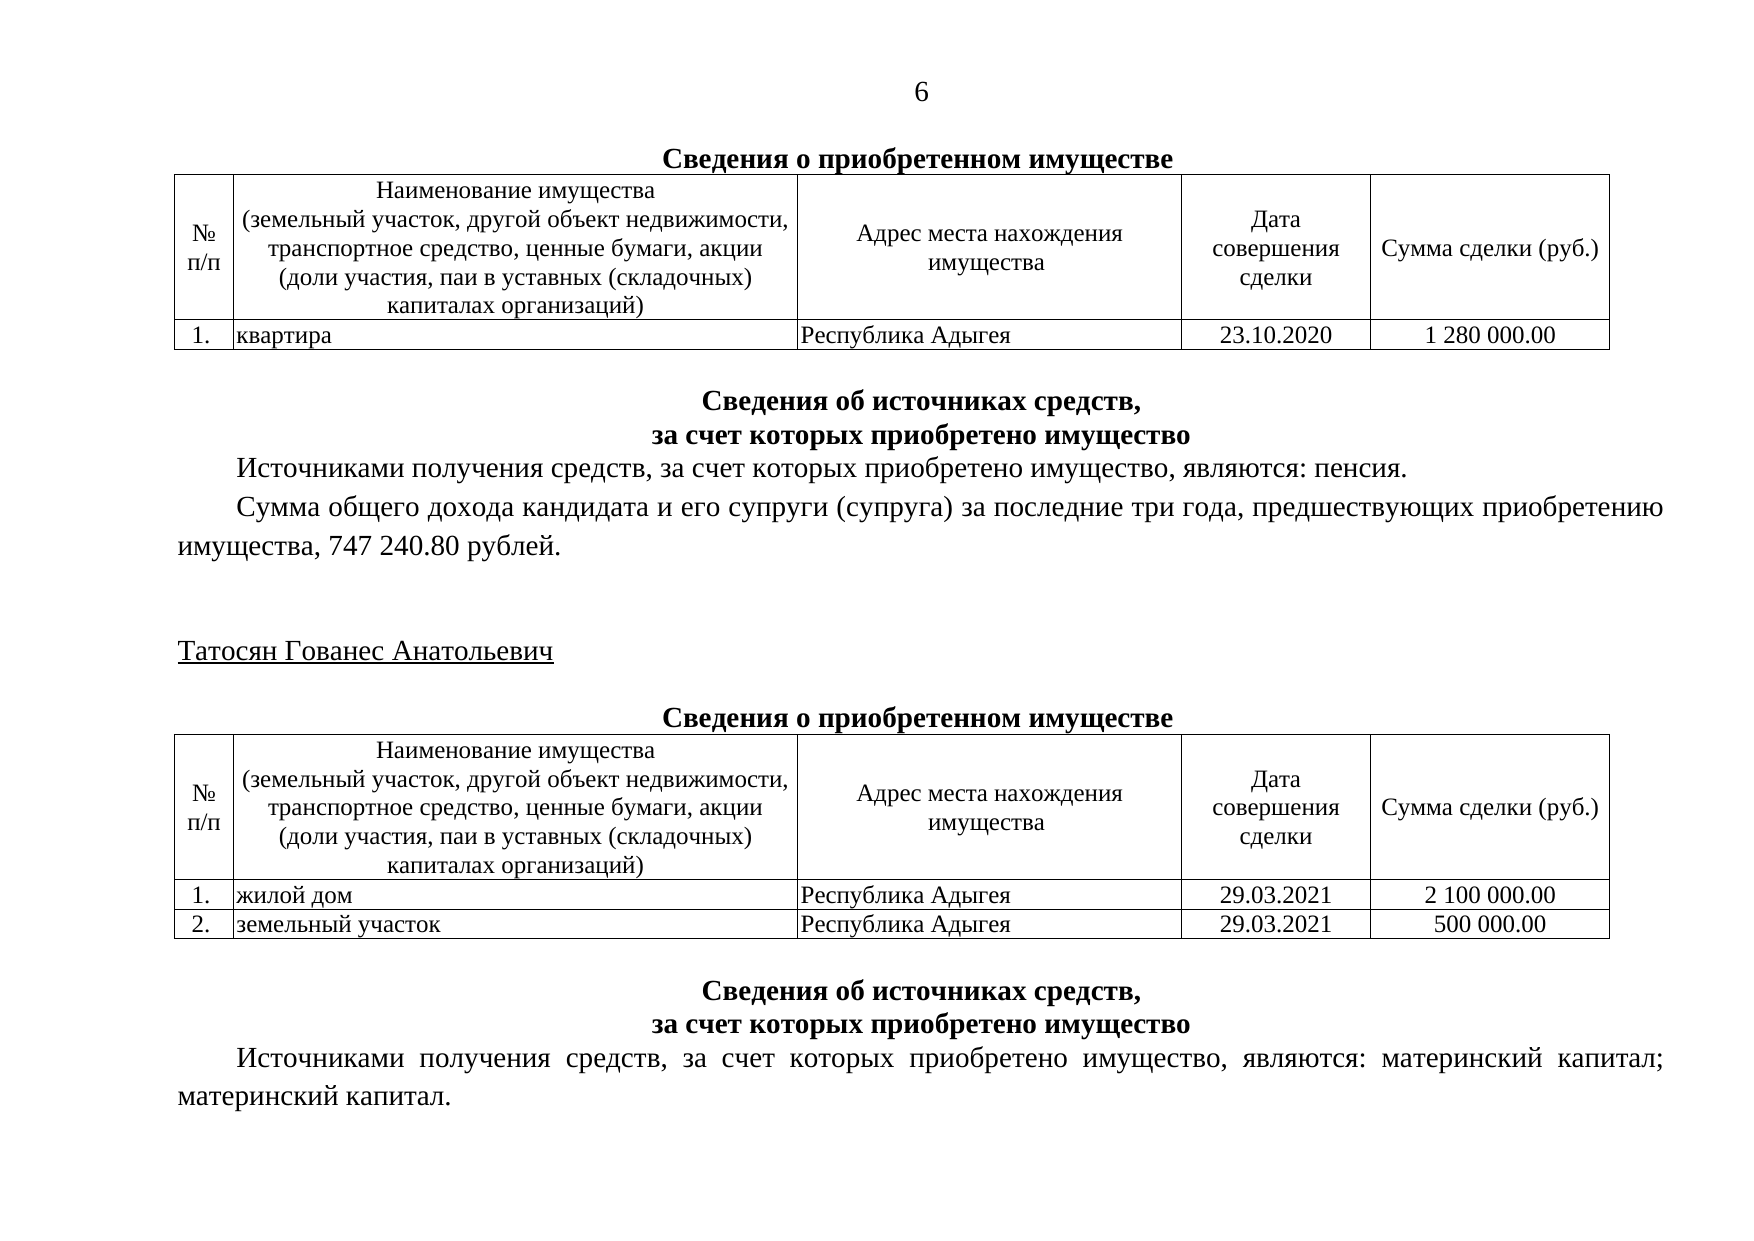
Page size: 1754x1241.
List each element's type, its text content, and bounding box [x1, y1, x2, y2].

table_cell 1. [175, 880, 233, 908]
table_header Сумма сделки (руб.) [1371, 175, 1609, 319]
text Сведения об источниках средств, за счет которых приобретено имущество [177, 973, 1665, 1040]
table_cell 1 280 000.00 [1371, 320, 1609, 349]
text Сведения о приобретенном имуществе [177, 141, 1665, 174]
table_header Дата совершения сделки [1182, 735, 1370, 879]
table_header № п/п [175, 735, 233, 879]
table_cell 29.03.2021 [1182, 910, 1370, 938]
table_cell земельный участок [234, 910, 797, 938]
text Сумма общего дохода кандидата и его супруги (супруга) за последние три года, предшествующих приобретению имущества, 747 240.80 рублей. [177, 489, 1665, 561]
table_cell 2 100 000.00 [1371, 880, 1609, 908]
table_cell 29.03.2021 [1182, 880, 1370, 908]
table_header Адрес места нахождения имущества [798, 175, 1181, 319]
table_header Наименование имущества (земельный участок, другой объект недвижимости, транспортное средство, ценные бумаги, акции (доли участия, паи в уставных (складочных) капиталах организаций) [234, 735, 797, 879]
text Источниками получения средств, за счет которых приобретено имущество, являются: пенсия. [177, 451, 1665, 484]
text Сведения о приобретенном имуществе [177, 700, 1665, 734]
table_header Наименование имущества (земельный участок, другой объект недвижимости, транспортное средство, ценные бумаги, акции (доли участия, паи в уставных (складочных) капиталах организаций) [234, 175, 797, 319]
table_header № п/п [175, 175, 233, 319]
table_header Дата совершения сделки [1182, 175, 1370, 319]
table_cell 500 000.00 [1371, 910, 1609, 938]
text Источниками получения средств, за счет которых приобретено имущество, являются: материнский капитал; материнский капитал. [177, 1040, 1665, 1112]
table_cell Республика Адыгея [798, 910, 1181, 938]
table_header Сумма сделки (руб.) [1371, 735, 1609, 879]
text Татосян Гованес Анатольевич [177, 633, 1665, 667]
table_cell 1. [175, 320, 233, 349]
text Сведения об источниках средств, за счет которых приобретено имущество [177, 383, 1665, 451]
table_cell 2. [175, 910, 233, 938]
table_cell жилой дом [234, 880, 797, 908]
table_header Адрес места нахождения имущества [798, 735, 1181, 879]
table_cell квартира [234, 320, 797, 349]
table_cell Республика Адыгея [798, 880, 1181, 908]
table_cell Республика Адыгея [798, 320, 1181, 349]
table_cell 23.10.2020 [1182, 320, 1370, 349]
